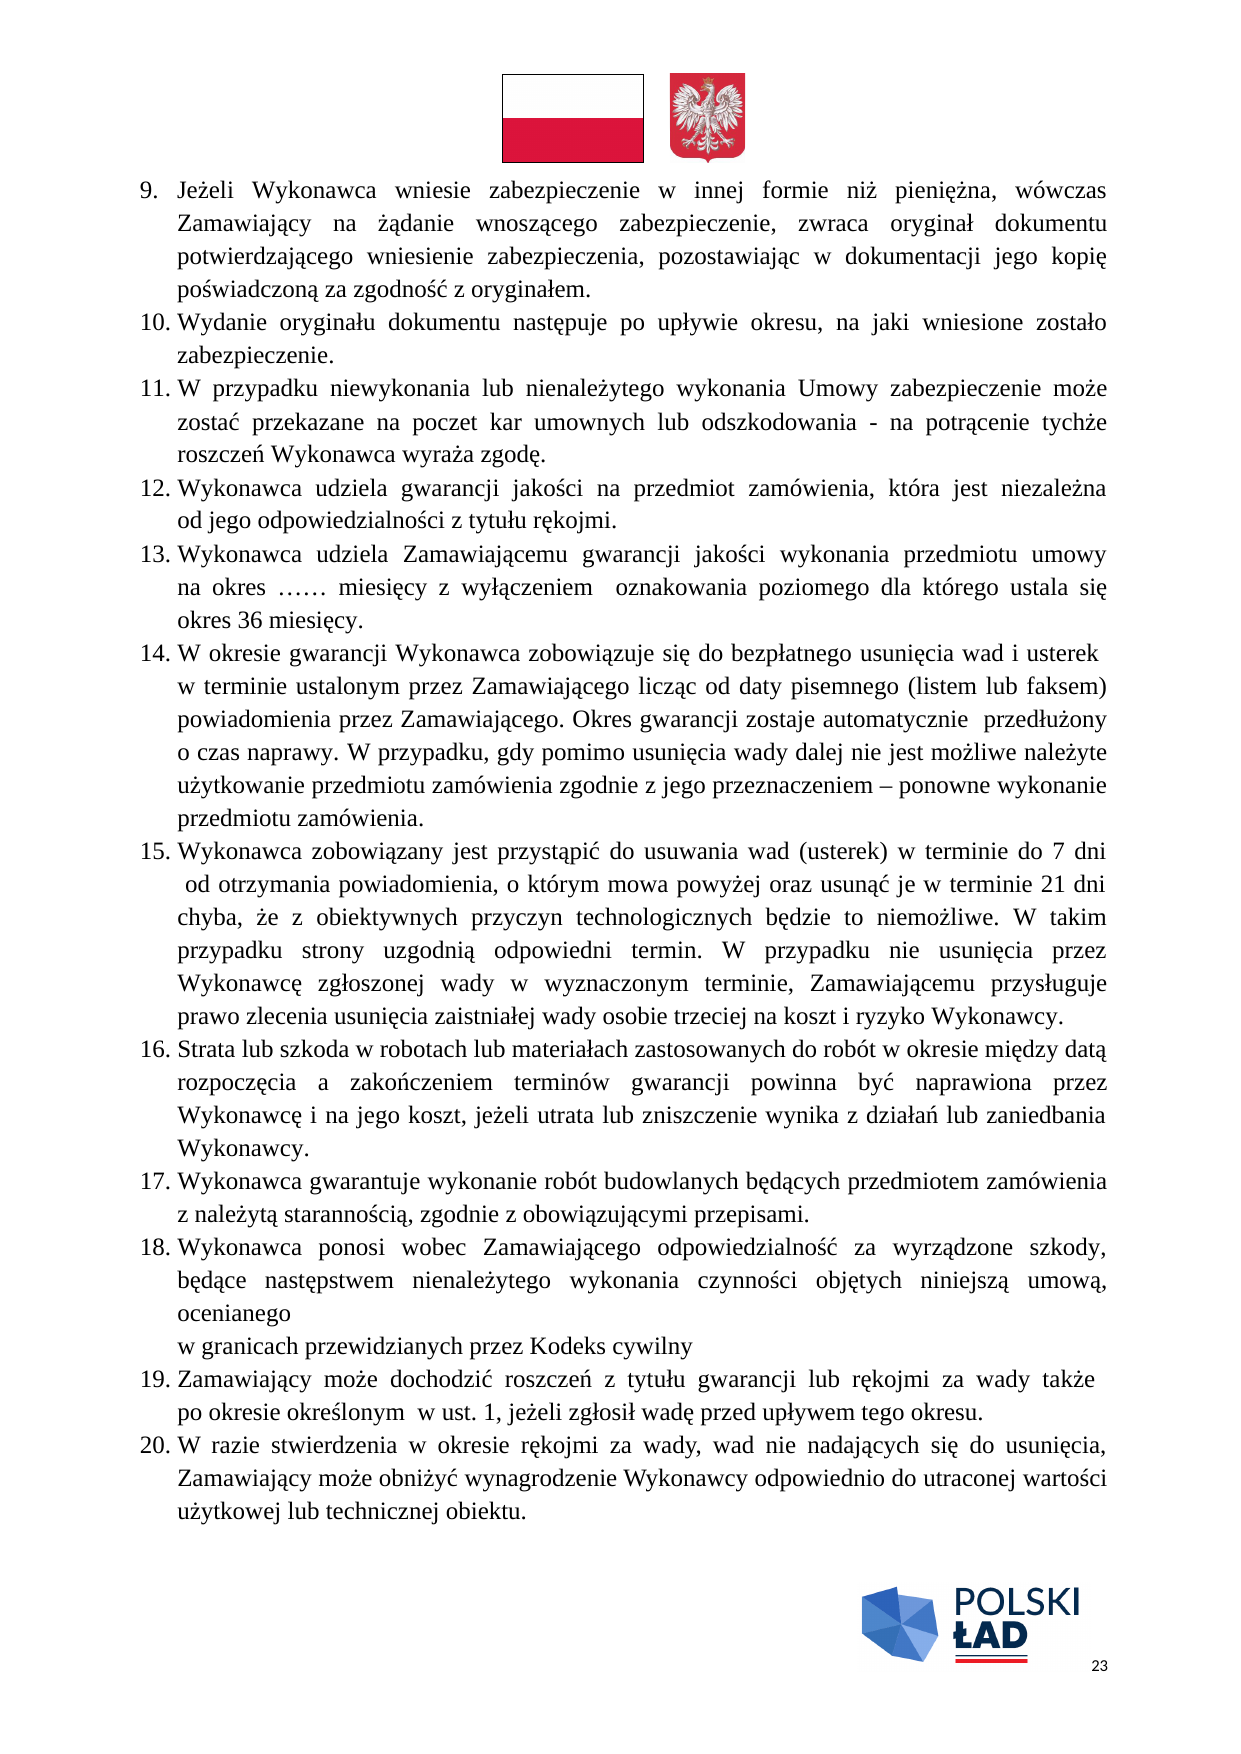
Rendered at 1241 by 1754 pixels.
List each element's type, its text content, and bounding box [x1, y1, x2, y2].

list Wydanie oryginału dokumentu następuje po upływie okresu, na jaki wniesione zostało zabezpieczenie. [139, 307, 1108, 369]
list Wykonawca udziela gwarancji jakości na przedmiot zamówienia, która jest niezależna od jego odpowiedzialności z tytułu rękojmi. [139, 473, 1108, 534]
list Wykonawca zobowiązany jest przystąpić do usuwania wad (usterek) w terminie do 7 dni od otrzymania powiadomienia, o którym mowa powyżej oraz usunąć je w terminie 21 dni chyba, że z obiektywnych przyczyn technologicznych będzie to niemożliwe. W takim przypadku strony uzgodnią odpowiedni termin. W przypadku nie usunięcia przez Wykonawcę zgłoszonej wady w wyznaczonym terminie, Zamawiającemu przysługuje prawo zlecenia usunięcia zaistniałej wady osobie trzeciej na koszt i ryzyko Wykonawcy. [139, 836, 1108, 1030]
list Zamawiający może dochodzić roszczeń z tytułu gwarancji lub rękojmi za wady także po okresie określonym w ust. 1, jeżeli zgłosił wadę przed upływem tego okresu. [139, 1364, 1108, 1426]
list Jeżeli Wykonawca wniesie zabezpieczenie w innej formie niż pieniężna, wówczas Zamawiający na żądanie wnoszącego zabezpieczenie, zwraca oryginał dokumentu potwierdzającego wniesienie zabezpieczenia, pozostawiając w dokumentacji jego kopię poświadczoną za zgodność z oryginałem. [139, 175, 1108, 303]
picture [857, 1582, 1091, 1672]
list W przypadku niewykonania lub nienależytego wykonania Umowy zabezpieczenie może zostać przekazane na poczet kar umownych lub odszkodowania - na potrącenie tychże roszczeń Wykonawca wyraża zgodę. [139, 373, 1108, 468]
list Wykonawca ponosi wobec Zamawiającego odpowiedzialność za wyrządzone szkody, będące następstwem nienależytego wykonania czynności objętych niniejszą umową, ocenianego w granicach przewidzianych przez Kodeks cywilny [139, 1232, 1108, 1360]
list W razie stwierdzenia w okresie rękojmi za wady, wad nie nadających się do usunięcia, Zamawiający może obniżyć wynagrodzenie Wykonawcy odpowiednio do utraconej wartości użytkowej lub technicznej obiektu. [139, 1430, 1108, 1525]
list Strata lub szkoda w robotach lub materiałach zastosowanych do robót w okresie między datą rozpoczęcia a zakończeniem terminów gwarancji powinna być naprawiona przez Wykonawcę i na jego koszt, jeżeli utrata lub zniszczenie wynika z działań lub zaniedbania Wykonawcy. [139, 1034, 1108, 1162]
list Wykonawca udziela Zamawiającemu gwarancji jakości wykonania przedmiotu umowy na okres …… miesięcy z wyłączeniem oznakowania poziomego dla którego ustala się okres 36 miesięcy. [139, 539, 1108, 633]
list Wykonawca gwarantuje wykonanie robót budowlanych będących przedmiotem zamówienia z należytą starannością, zgodnie z obowiązującymi przepisami. [139, 1166, 1108, 1228]
list W okresie gwarancji Wykonawca zobowiązuje się do bezpłatnego usunięcia wad i usterek w terminie ustalonym przez Zamawiającego licząc od daty pisemnego (listem lub faksem) powiadomienia przez Zamawiającego. Okres gwarancji zostaje automatycznie przedłużony o czas naprawy. W przypadku, gdy pomimo usunięcia wady dalej nie jest możliwe należyte użytkowanie przedmiotu zamówienia zgodnie z jego przeznaczeniem – ponowne wykonanie przedmiotu zamówienia. [139, 638, 1108, 832]
